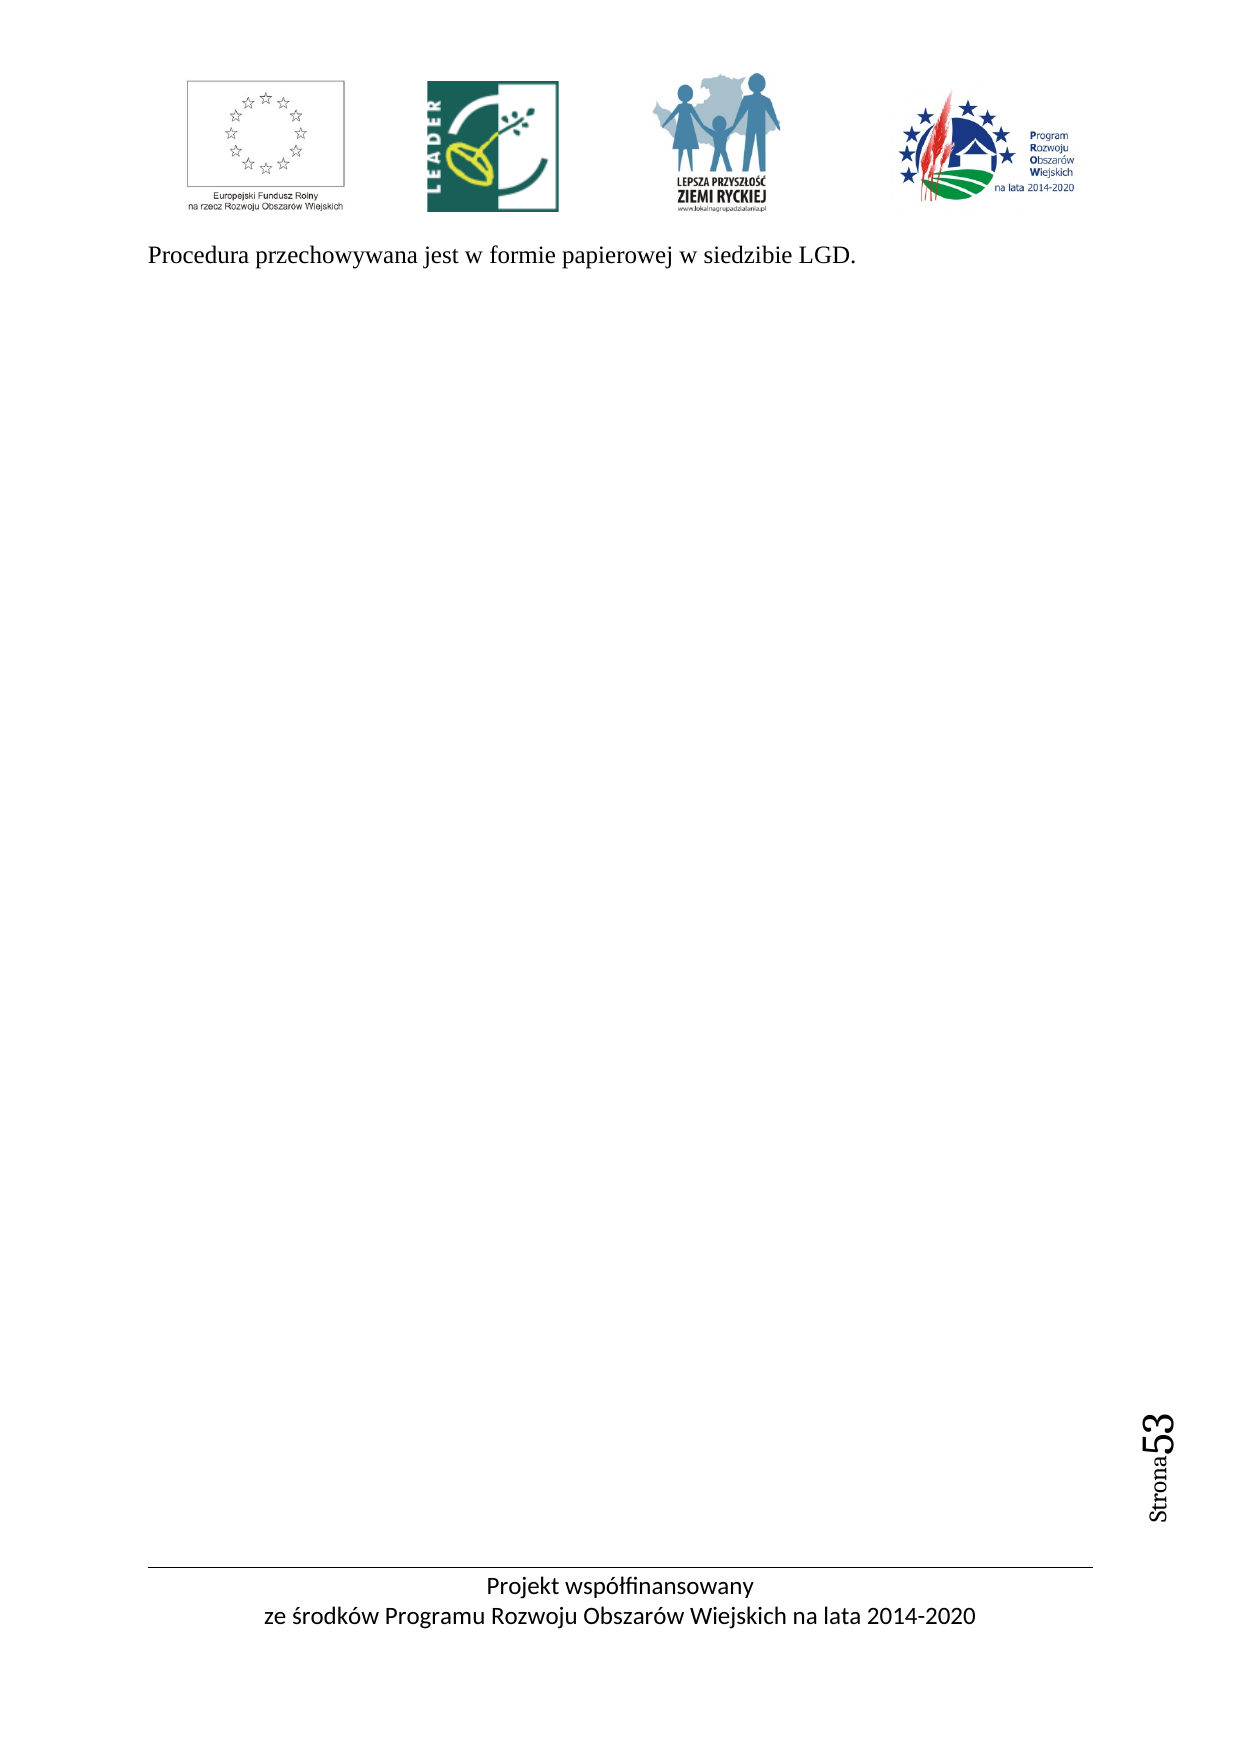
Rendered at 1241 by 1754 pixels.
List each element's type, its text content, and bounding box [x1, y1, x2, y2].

picture [185, 79, 347, 212]
picture [890, 82, 1088, 212]
picture [652, 73, 781, 212]
text Procedura przechowywana jest w formie papierowej w siedzibie LGD. [148, 240, 1093, 269]
